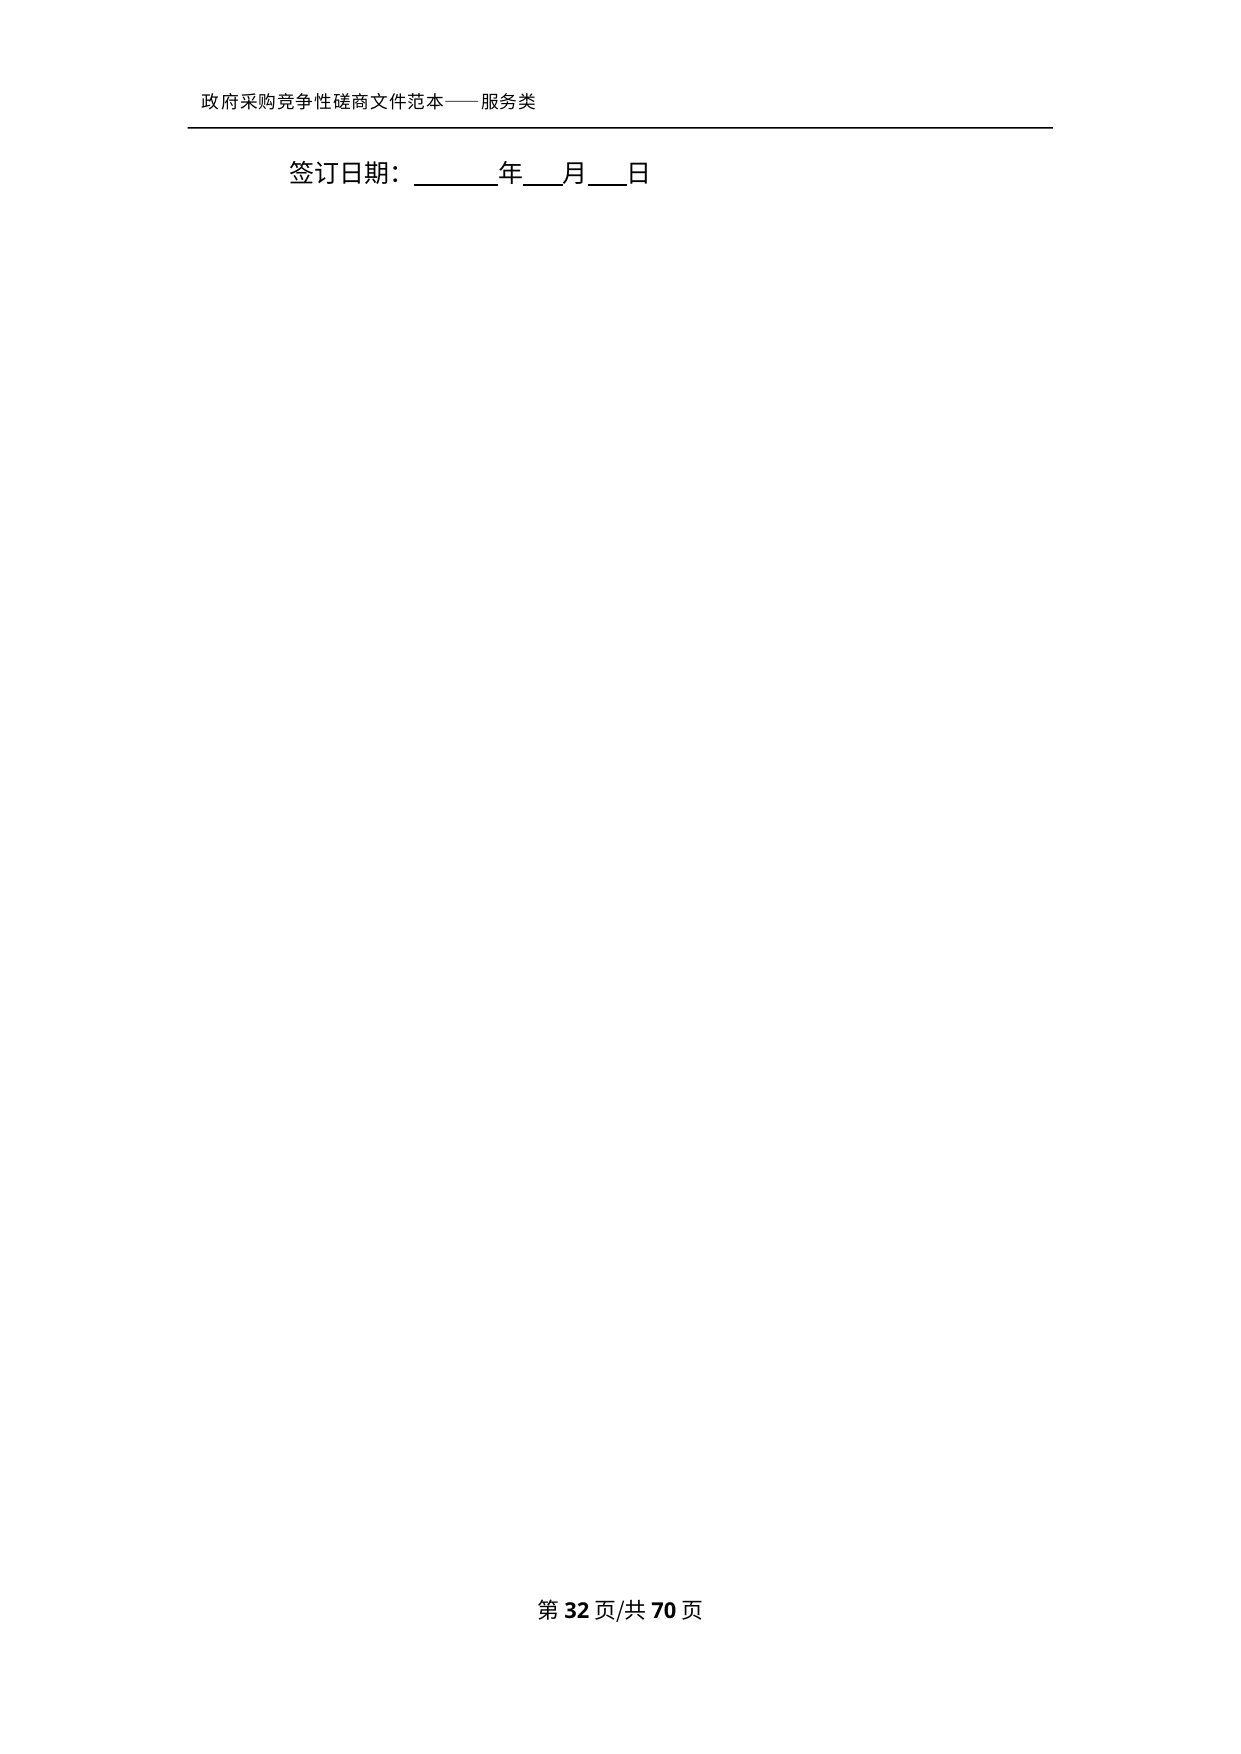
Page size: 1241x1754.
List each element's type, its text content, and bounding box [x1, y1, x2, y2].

text 签订日期： 年 月 日 [189, 153, 1051, 190]
